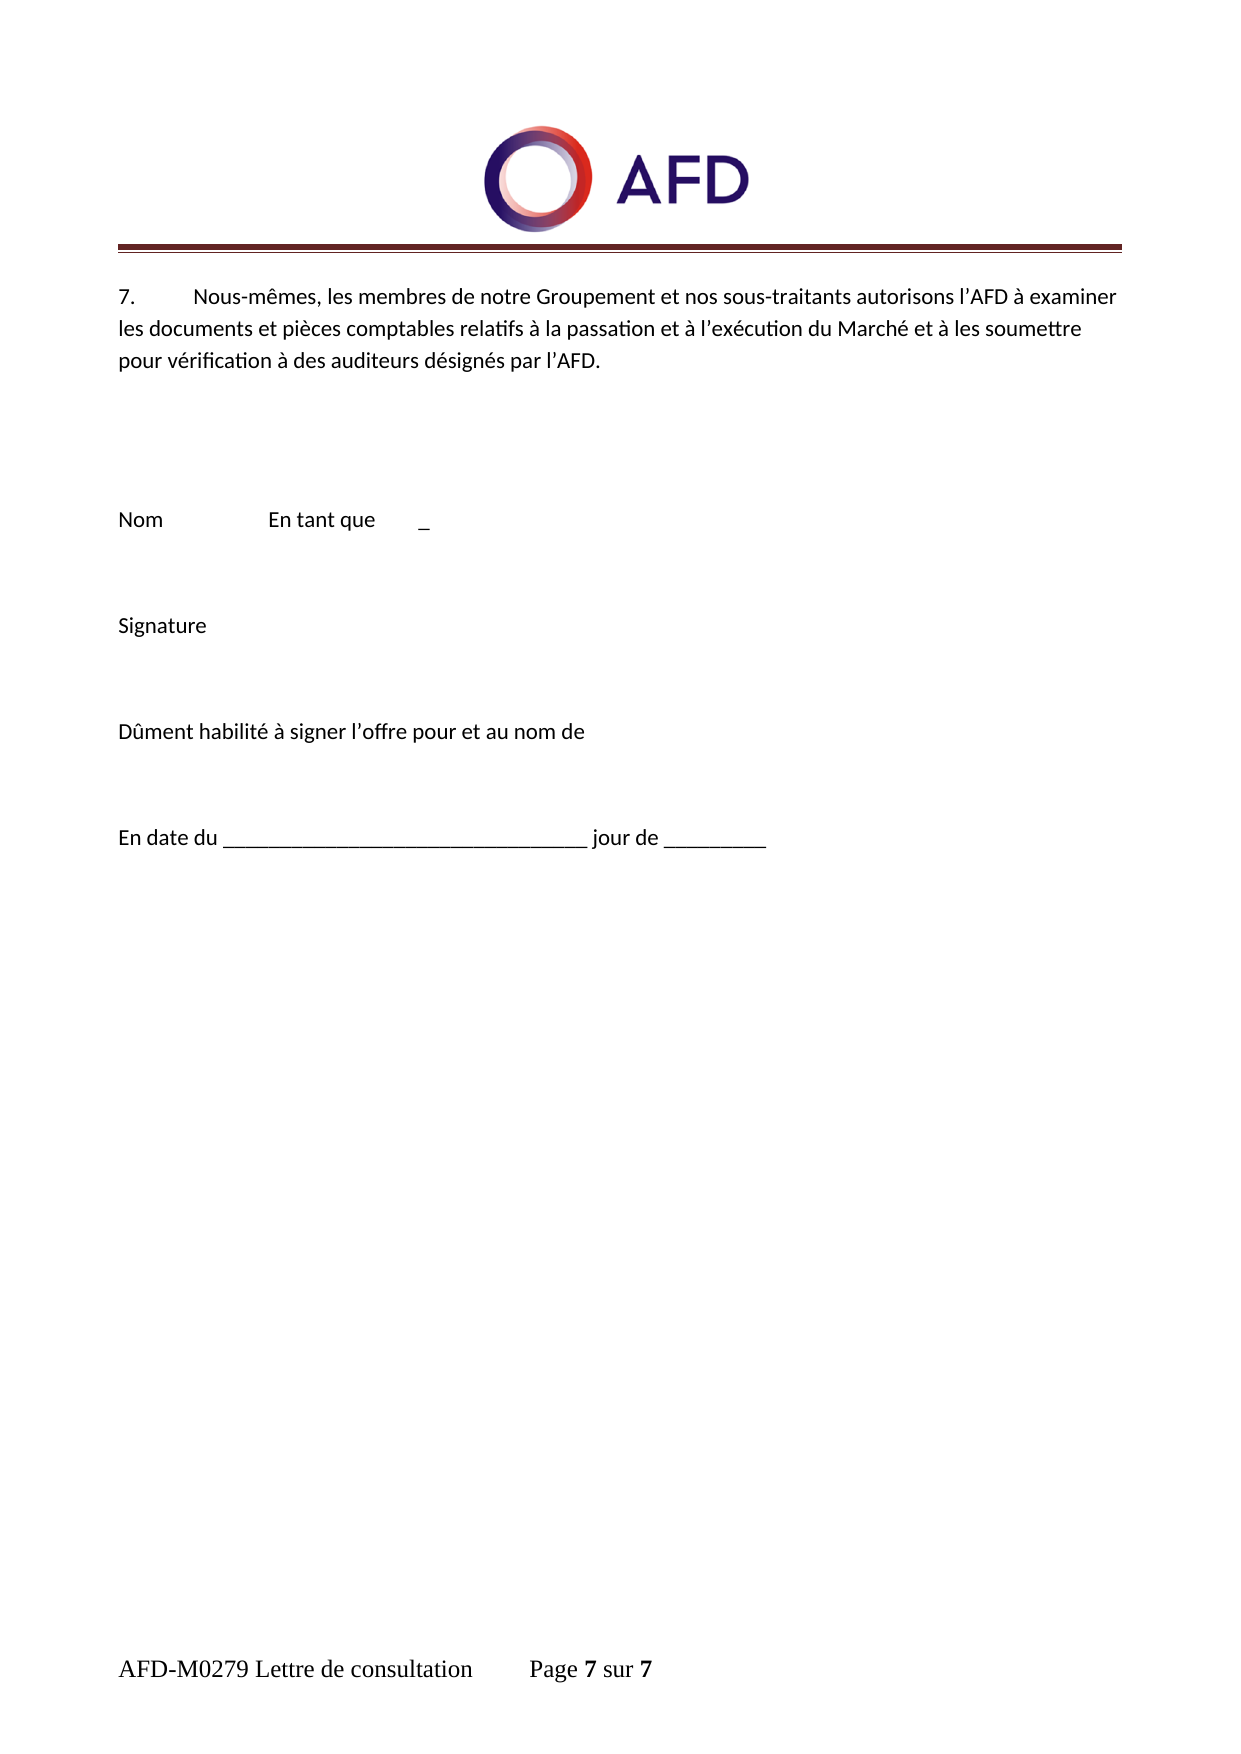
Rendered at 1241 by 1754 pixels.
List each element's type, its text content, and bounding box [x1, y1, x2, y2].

text Dûment habilité à signer l’offre pour et au nom de [118, 717, 1122, 745]
text Nom En tant que _ [118, 505, 1122, 533]
text En date du ________________________________ jour de _________ [118, 823, 1122, 851]
picture [481, 118, 759, 242]
text 7. Nous-mêmes, les membres de notre Groupement et nos sous-traitants autorisons l’AFD à examiner les documents et pièces comptables relatifs à la passation et à l’exécution du Marché et à les soumettre pour vérification à des auditeurs désignés par l’AFD. [118, 282, 1122, 374]
text Signature [118, 611, 1122, 639]
